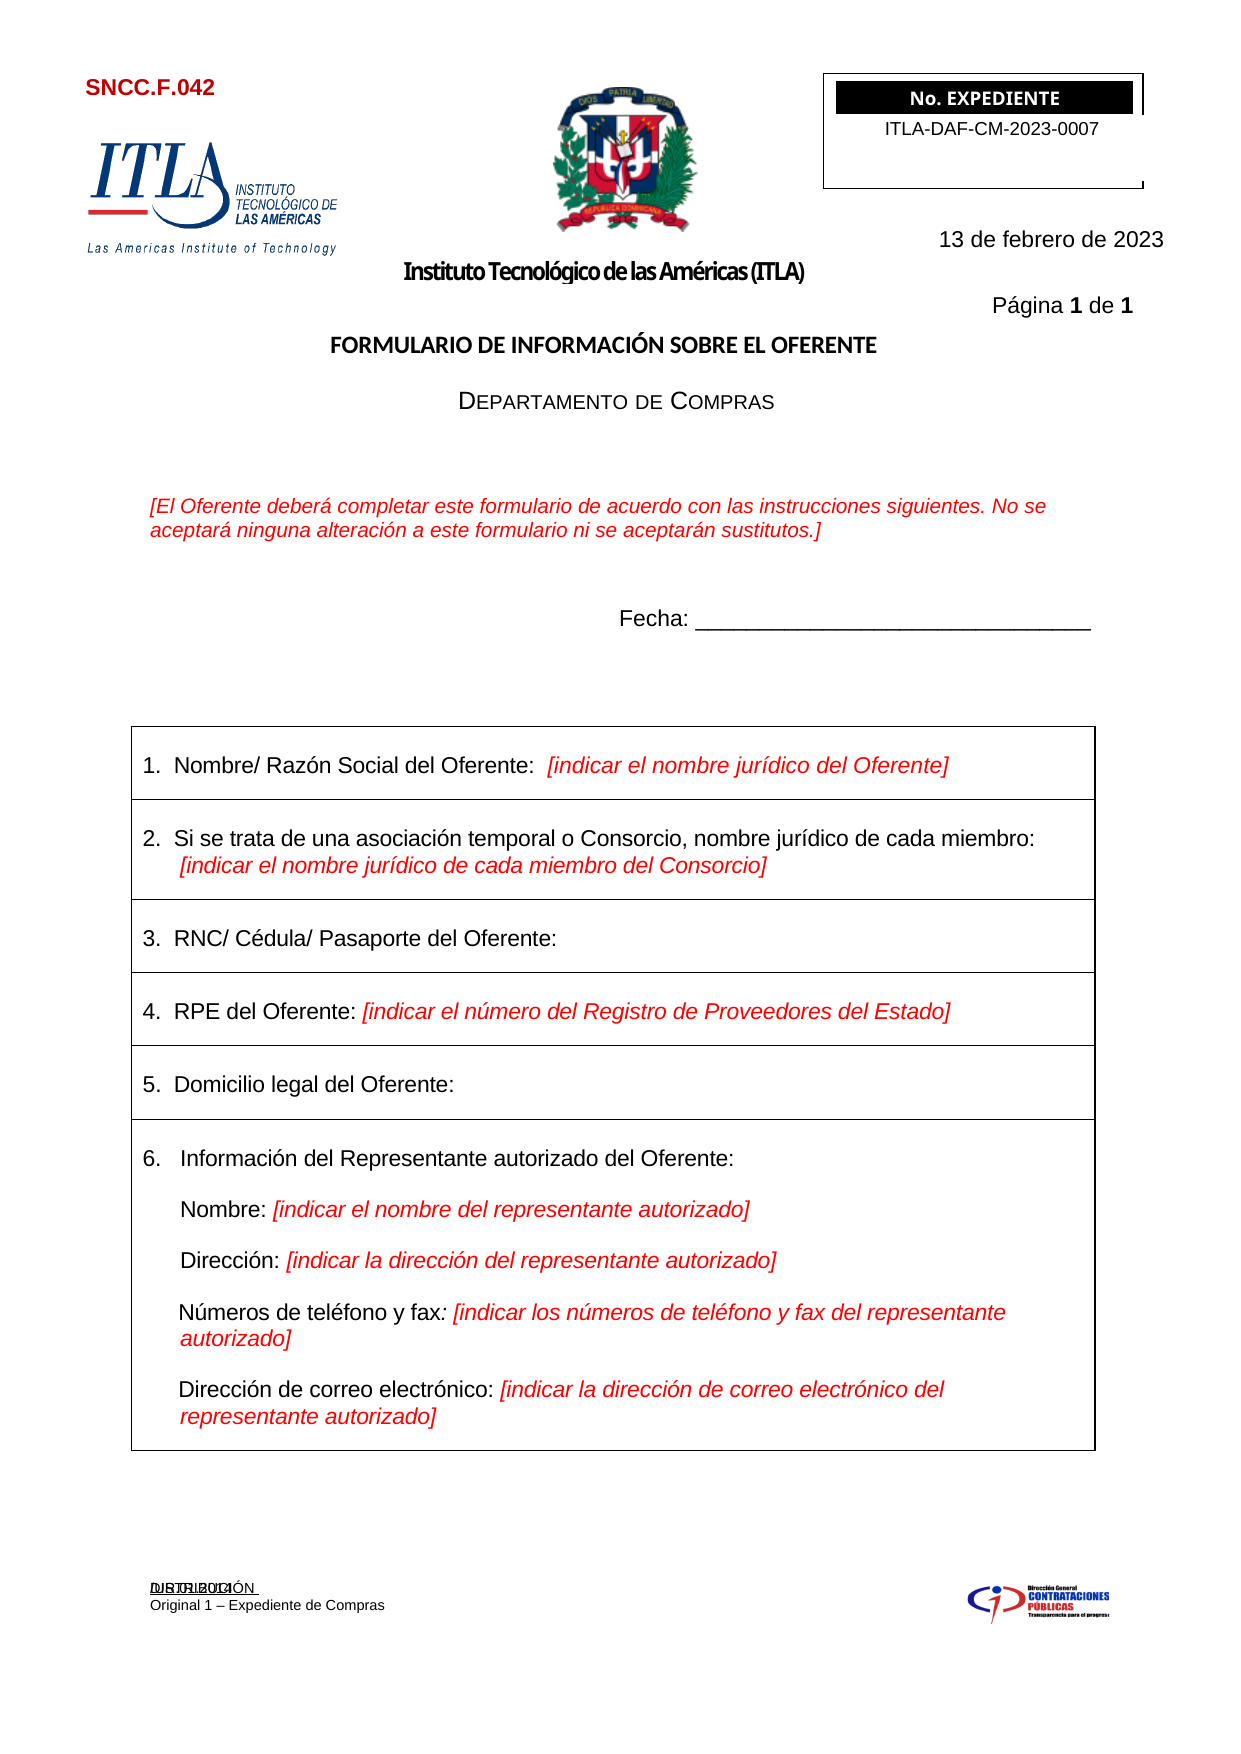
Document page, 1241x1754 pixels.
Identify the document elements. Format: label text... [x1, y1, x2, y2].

table_cell 6. Información del Representante autorizado del Oferente: Nombre: [indicar el nombre del representante autorizado] Dirección: [indicar la dirección del representante autorizado] Números de teléfono y fax: [indicar los números de teléfono y fax del representante autorizado] Dirección de correo electrónico: [indicar la dirección de correo electrónico del representante autorizado] [132, 1120, 1094, 1450]
table_header 1. Nombre/ Razón Social del Oferente: [indicar el nombre jurídico del Oferente] [132, 727, 1094, 799]
table_cell 2. Si se trata de una asociación temporal o Consorcio, nombre jurídico de cada miembro: [indicar el nombre jurídico de cada miembro del Consorcio] [132, 800, 1094, 899]
table_cell 5. Domicilio legal del Oferente: [132, 1046, 1094, 1118]
picture [967, 1585, 1110, 1624]
text Fecha: _______________________________ [150, 605, 1090, 632]
text [El Oferente deberá completar este formulario de acuerdo con las instrucciones siguientes. No se aceptará ninguna alteración a este formulario ni se aceptarán sustitutos.] [150, 494, 1090, 542]
table_cell 4. RPE del Oferente: [indicar el número del Registro de Proveedores del Estado] [132, 973, 1094, 1045]
picture [552, 87, 698, 232]
picture [77, 131, 338, 263]
table_cell 3. RNC/ Cédula/ Pasaporte del Oferente: [132, 900, 1094, 972]
